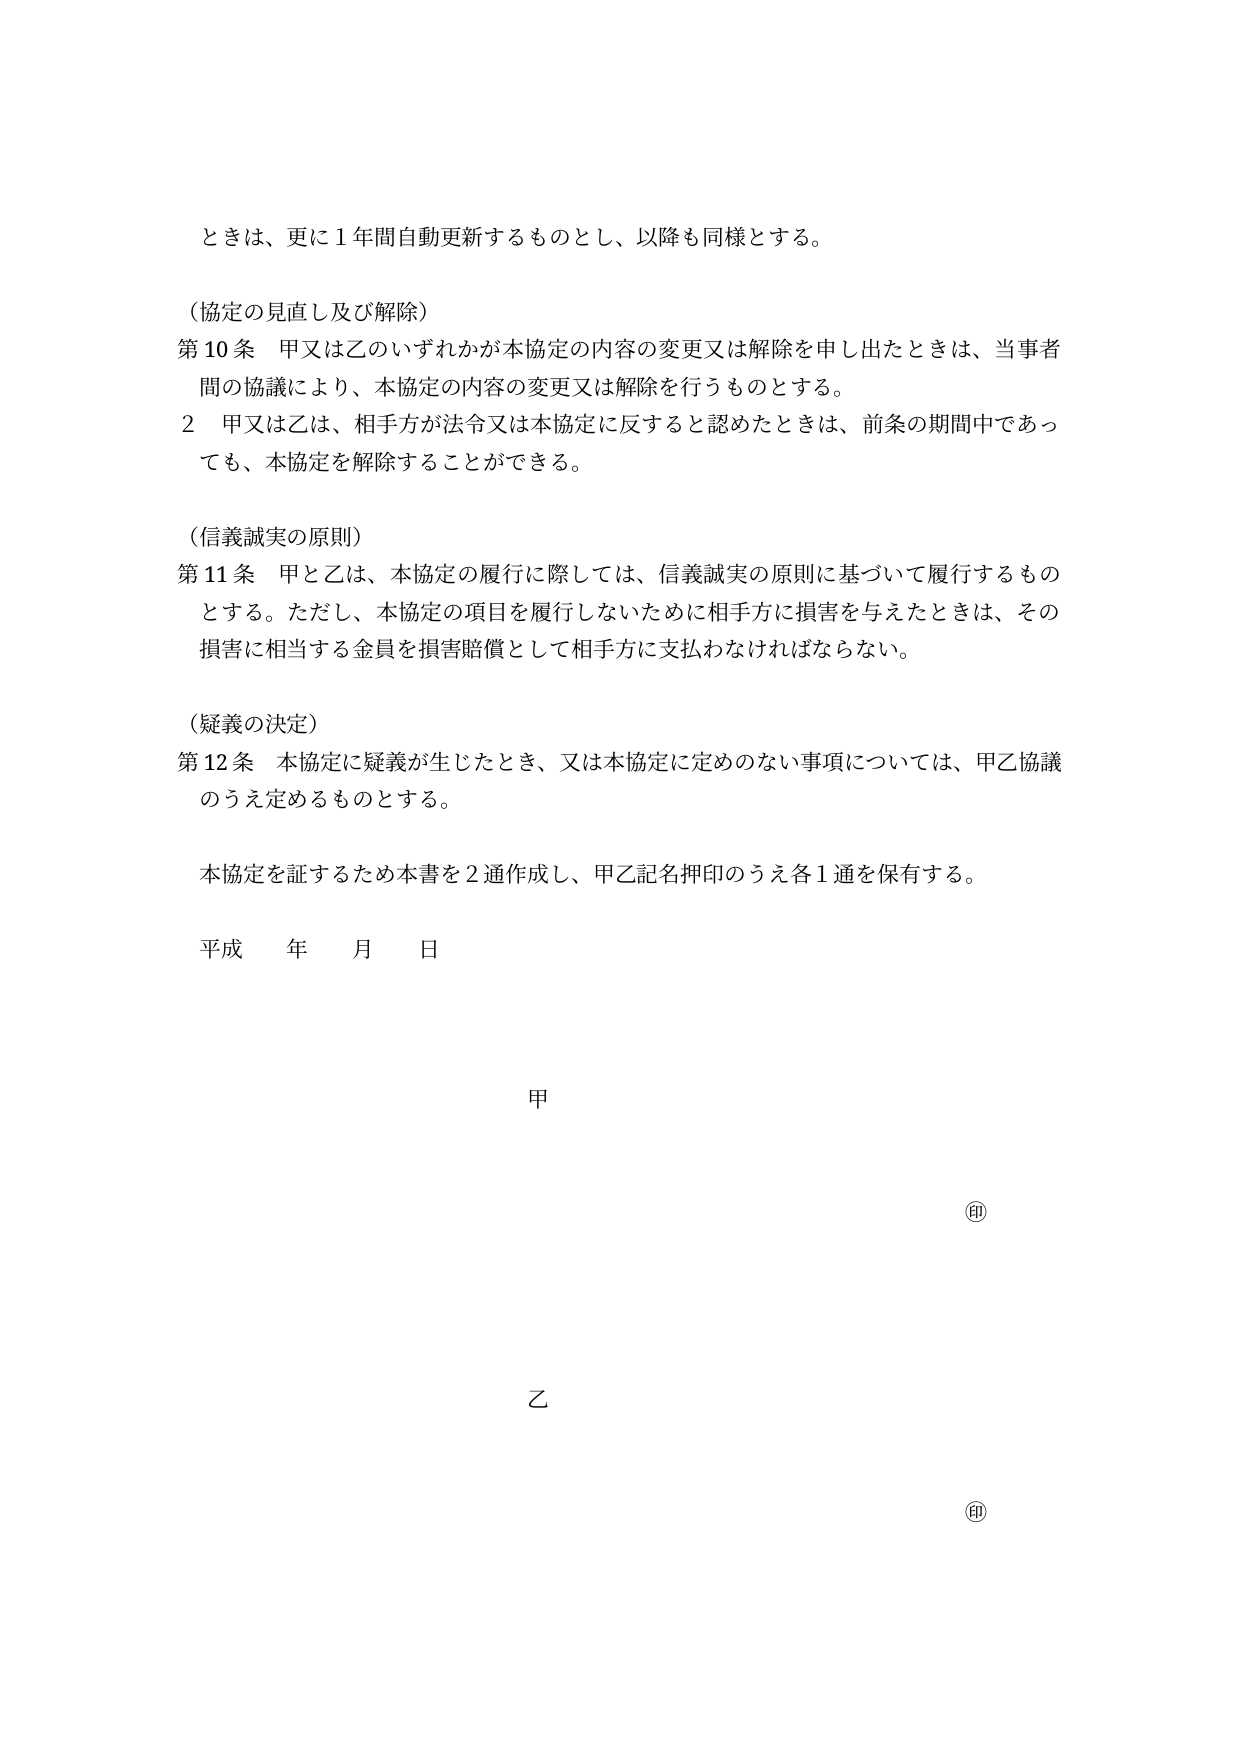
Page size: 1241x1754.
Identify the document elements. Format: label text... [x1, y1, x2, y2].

text （協定の見直し及び解除） [177, 292, 1063, 329]
text ㊞ [177, 1192, 1063, 1229]
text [177, 217, 1063, 254]
text 第11条 甲と乙は、本協定の履行に際しては、信義誠実の原則に基づいて履行するものとする。ただし、本協定の項目を履行しないために相手方に損害を与えたときは、その損害に相当する金員を損害賠償として相手方に支払わなければならない。 [177, 554, 1063, 667]
text 第10条 甲又は乙のいずれかが本協定の内容の変更又は解除を申し出たときは、当事者間の協議により、本協定の内容の変更又は解除を行うものとする。 [177, 329, 1063, 404]
text 本協定を証するため本書を２通作成し、甲乙記名押印のうえ各１通を保有する。 [177, 854, 1063, 892]
text 甲 [177, 1079, 1063, 1117]
text 平成 年 月 日 [177, 929, 1063, 967]
text （疑義の決定） [177, 704, 1063, 742]
text 乙 [177, 1379, 1063, 1417]
text 第12条 本協定に疑義が生じたとき、又は本協定に定めのない事項については、甲乙協議のうえ定めるものとする。 [177, 742, 1063, 817]
text ㊞ [177, 1492, 1063, 1529]
text （信義誠実の原則） [177, 517, 1063, 554]
text ２ 甲又は乙は、相手方が法令又は本協定に反すると認めたときは、前条の期間中であっても、本協定を解除することができる。 [177, 404, 1063, 479]
